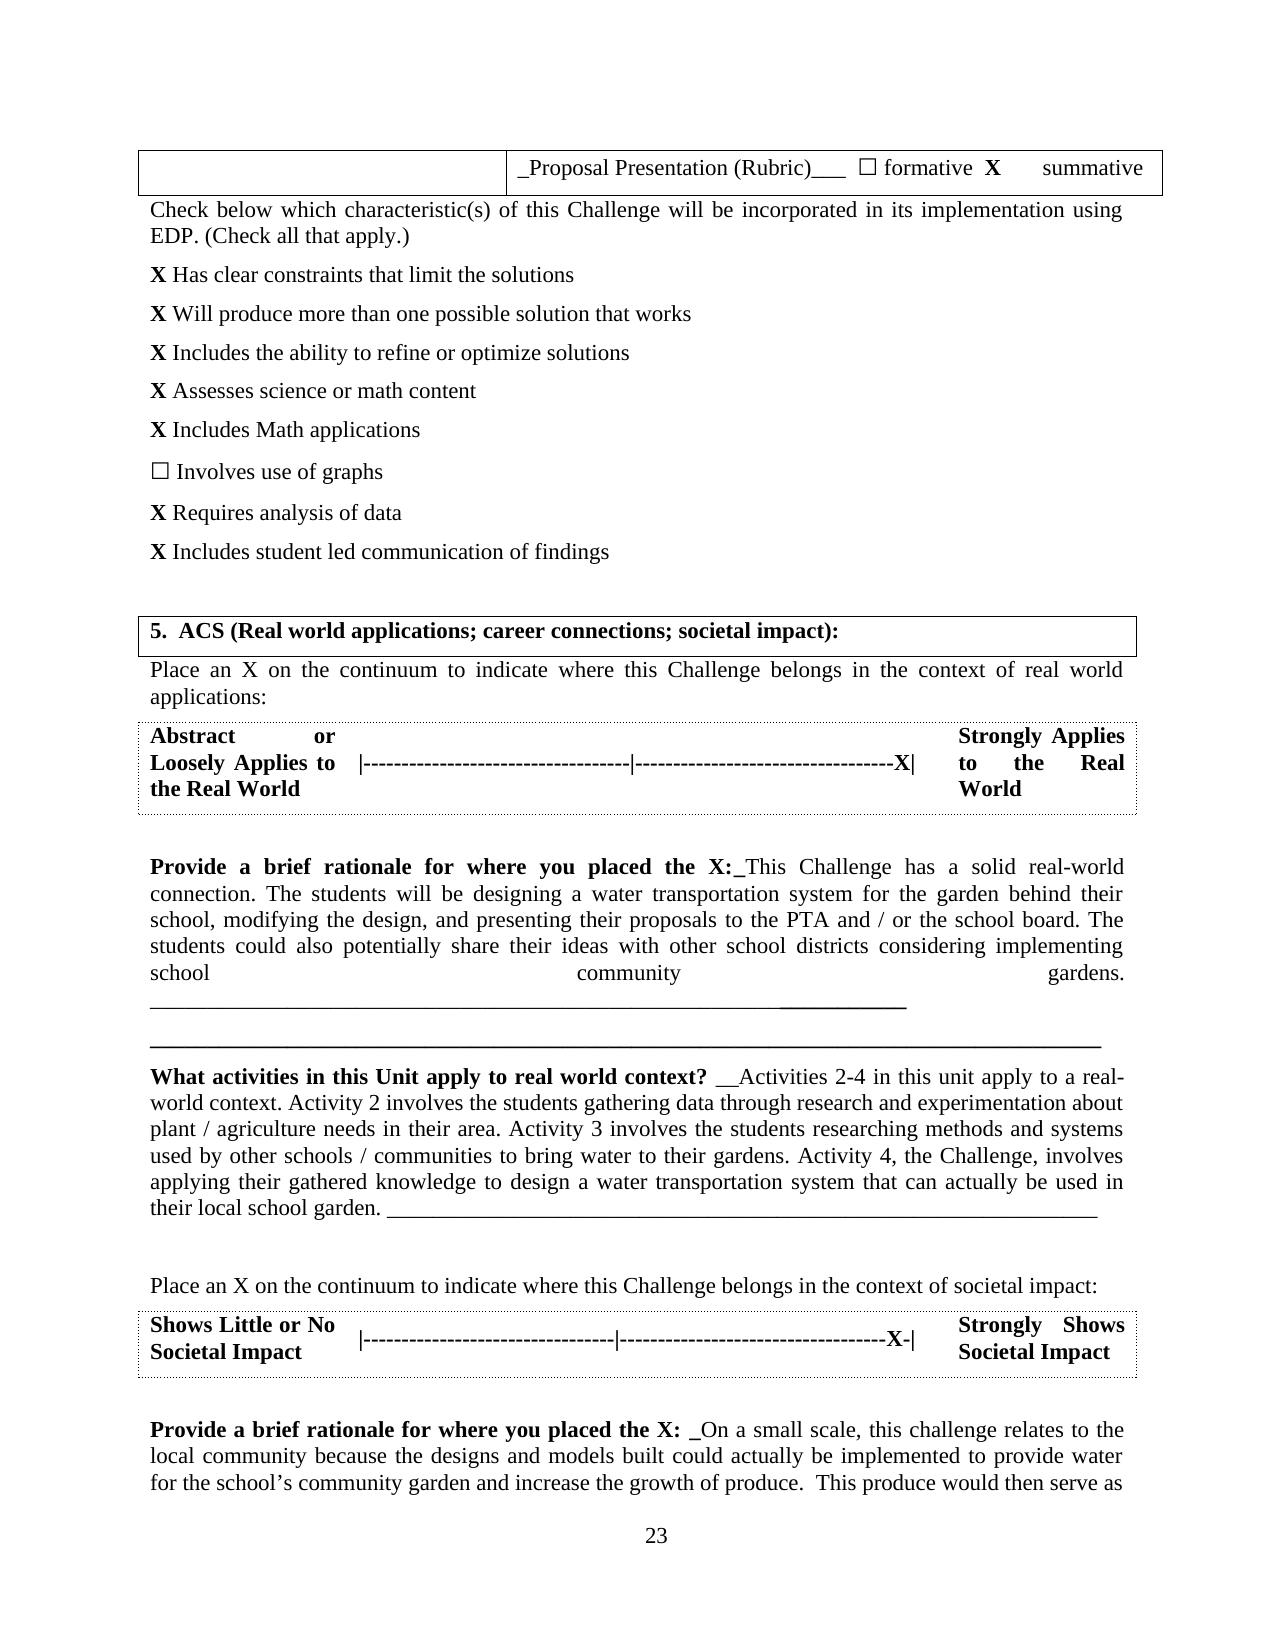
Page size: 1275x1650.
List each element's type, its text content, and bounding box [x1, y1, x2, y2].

text Provide a brief rationale for where you placed the X:_This Challenge has a solid real-world connection. The students will be designing a water transportation system for the garden behind their school, modifying the design, and presenting their proposals to the PTA and / or the school board. The students could also potentially share their ideas with other school districts considering implementing school community gardens. __________________________________________________________________ [150, 853, 1125, 1011]
text ___________________________________________________________________________________ [150, 1024, 1125, 1050]
table_header Shows Little or No Societal Impact [139, 1311, 347, 1377]
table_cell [507, 151, 1162, 195]
text Includes student led communication of findings [150, 538, 1125, 564]
text Includes Math applications [150, 416, 1125, 443]
table_header |---------------------------------|-----------------------------------X-| [347, 1311, 947, 1377]
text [150, 1416, 1125, 1495]
table_header |-----------------------------------|----------------------------------X| [347, 722, 947, 814]
text Involves use of graphs [150, 455, 1125, 487]
table_header Abstract or Loosely Applies to the Real World [139, 722, 347, 814]
text Place an X on the continuum to indicate where this Challenge belongs in the context of real world applications: [150, 657, 1125, 709]
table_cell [139, 151, 506, 195]
text Will produce more than one possible solution that works [150, 300, 1125, 326]
table_header Strongly Shows Societal Impact [947, 1311, 1136, 1377]
text Includes the ability to refine or optimize solutions [150, 339, 1125, 365]
text Requires analysis of data [150, 499, 1125, 525]
text Place an X on the continuum to indicate where this Challenge belongs in the context of societal impact: [150, 1272, 1125, 1298]
text Assesses science or math content [150, 378, 1125, 404]
table_header Strongly Applies to the Real World [947, 722, 1136, 814]
table_header 5. ACS (Real world applications; career connections; societal impact): [139, 617, 1136, 656]
text Has clear constraints that limit the solutions [150, 261, 1125, 287]
text What activities in this Unit apply to real world context? __Activities 2-4 in this unit apply to a real-world context. Activity 2 involves the students gathering data through research and experimentation about plant / agriculture needs in their area. Activity 3 involves the students researching methods and systems used by other schools / communities to bring water to their gardens. Activity 4, the Challenge, involves applying their gathered knowledge to design a water transportation system that can actually be used in their local school garden. ______________________________________________________________ [150, 1063, 1125, 1221]
text Check below which characteristic(s) of this Challenge will be incorporated in its implementation using EDP. (Check all that apply.) [150, 196, 1125, 248]
